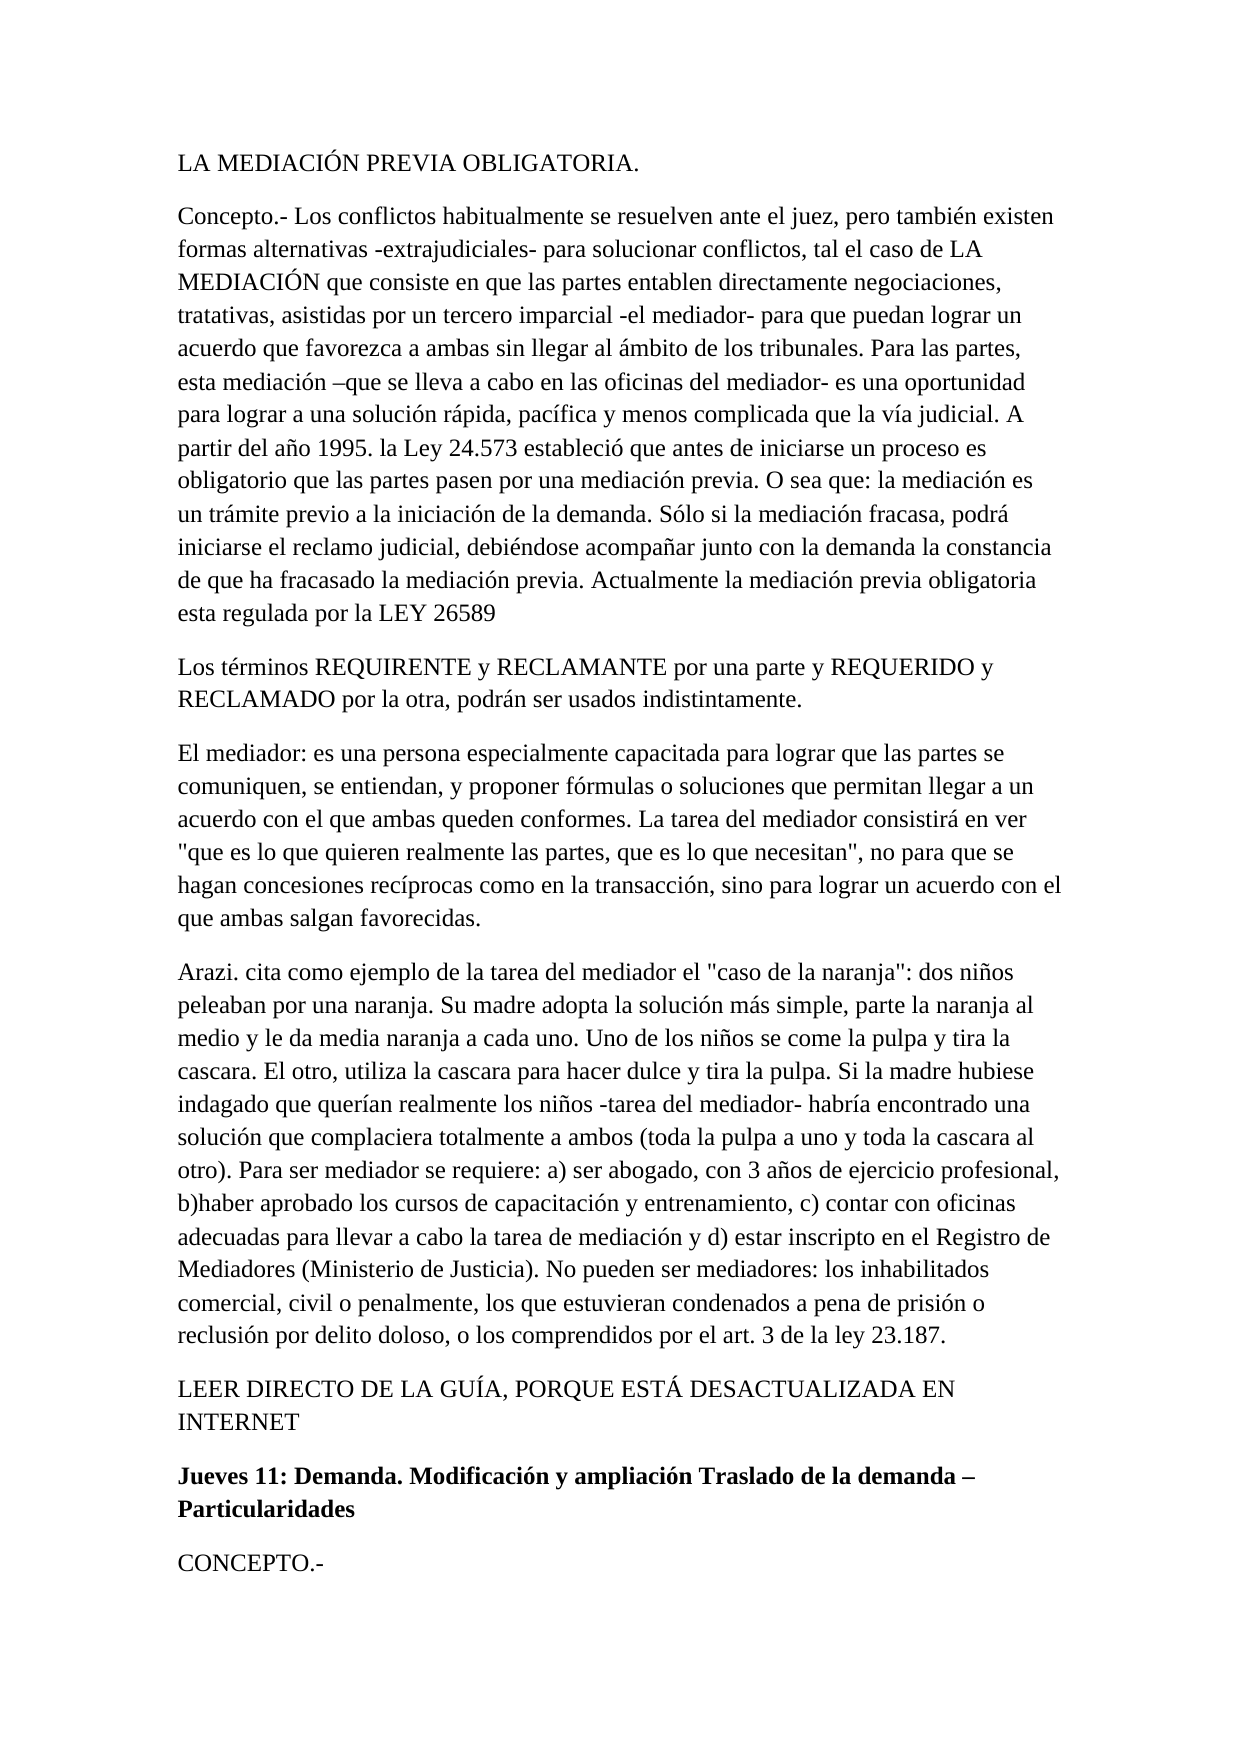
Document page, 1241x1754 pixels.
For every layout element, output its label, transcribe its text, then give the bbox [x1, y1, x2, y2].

text El mediador: es una persona especialmente capacitada para lograr que las partes se comuniquen, se entiendan, y proponer fórmulas o soluciones que permitan llegar a un acuerdo con el que ambas queden conformes. La tarea del mediador consistirá en ver "que es lo que quieren realmente las partes, que es lo que necesitan", no para que se hagan concesiones recíprocas como en la transacción, sino para lograr un acuerdo con el que ambas salgan favorecidas. [177, 738, 1063, 932]
text Los términos REQUIRENTE y RECLAMANTE por una parte y REQUERIDO y RECLAMADO por la otra, podrán ser usados indistintamente. [177, 652, 1063, 713]
text Jueves 11: Demanda. Modificación y ampliación Traslado de la demanda – Particularidades [177, 1461, 1063, 1523]
text CONCEPTO.- [177, 1548, 1063, 1577]
text LA MEDIACIÓN PREVIA OBLIGATORIA. [177, 148, 1063, 176]
text Arazi. cita como ejemplo de la tarea del mediador el "caso de la naranja": dos niños peleaban por una naranja. Su madre adopta la solución más simple, parte la naranja al medio y le da media naranja a cada uno. Uno de los niños se come la pulpa y tira la cascara. El otro, utiliza la cascara para hacer dulce y tira la pulpa. Si la madre hubiese indagado que querían realmente los niños -tarea del mediador- habría encontrado una solución que complaciera totalmente a ambos (toda la pulpa a uno y toda la cascara al otro). Para ser mediador se requiere: a) ser abogado, con 3 años de ejercicio profesional, b)haber aprobado los cursos de capacitación y entrenamiento, c) contar con oficinas adecuadas para llevar a cabo la tarea de mediación y d) estar inscripto en el Registro de Mediadores (Ministerio de Justicia). No pueden ser mediadores: los inhabilitados comercial, civil o penalmente, los que estuvieran condenados a pena de prisión o reclusión por delito doloso, o los comprendidos por el art. 3 de la ley 23.187. [177, 957, 1063, 1349]
text Concepto.- Los conflictos habitualmente se resuelven ante el juez, pero también existen formas alternativas -extrajudiciales- para solucionar conflictos, tal el caso de LA MEDIACIÓN que consiste en que las partes entablen directamente negociaciones, tratativas, asistidas por un tercero imparcial -el mediador- para que puedan lograr un acuerdo que favorezca a ambas sin llegar al ámbito de los tribunales. Para las partes, esta mediación –que se lleva a cabo en las oficinas del mediador- es una oportunidad para lograr a una solución rápida, pacífica y menos complicada que la vía judicial. A partir del año 1995. la Ley 24.573 estableció que antes de iniciarse un proceso es obligatorio que las partes pasen por una mediación previa. O sea que: la mediación es un trámite previo a la iniciación de la demanda. Sólo si la mediación fracasa, podrá iniciarse el reclamo judicial, debiéndose acompañar junto con la demanda la constancia de que ha fracasado la mediación previa. Actualmente la mediación previa obligatoria esta regulada por la LEY 26589 [177, 201, 1063, 626]
text LEER DIRECTO DE LA GUÍA, PORQUE ESTÁ DESACTUALIZADA EN INTERNET [177, 1374, 1063, 1436]
